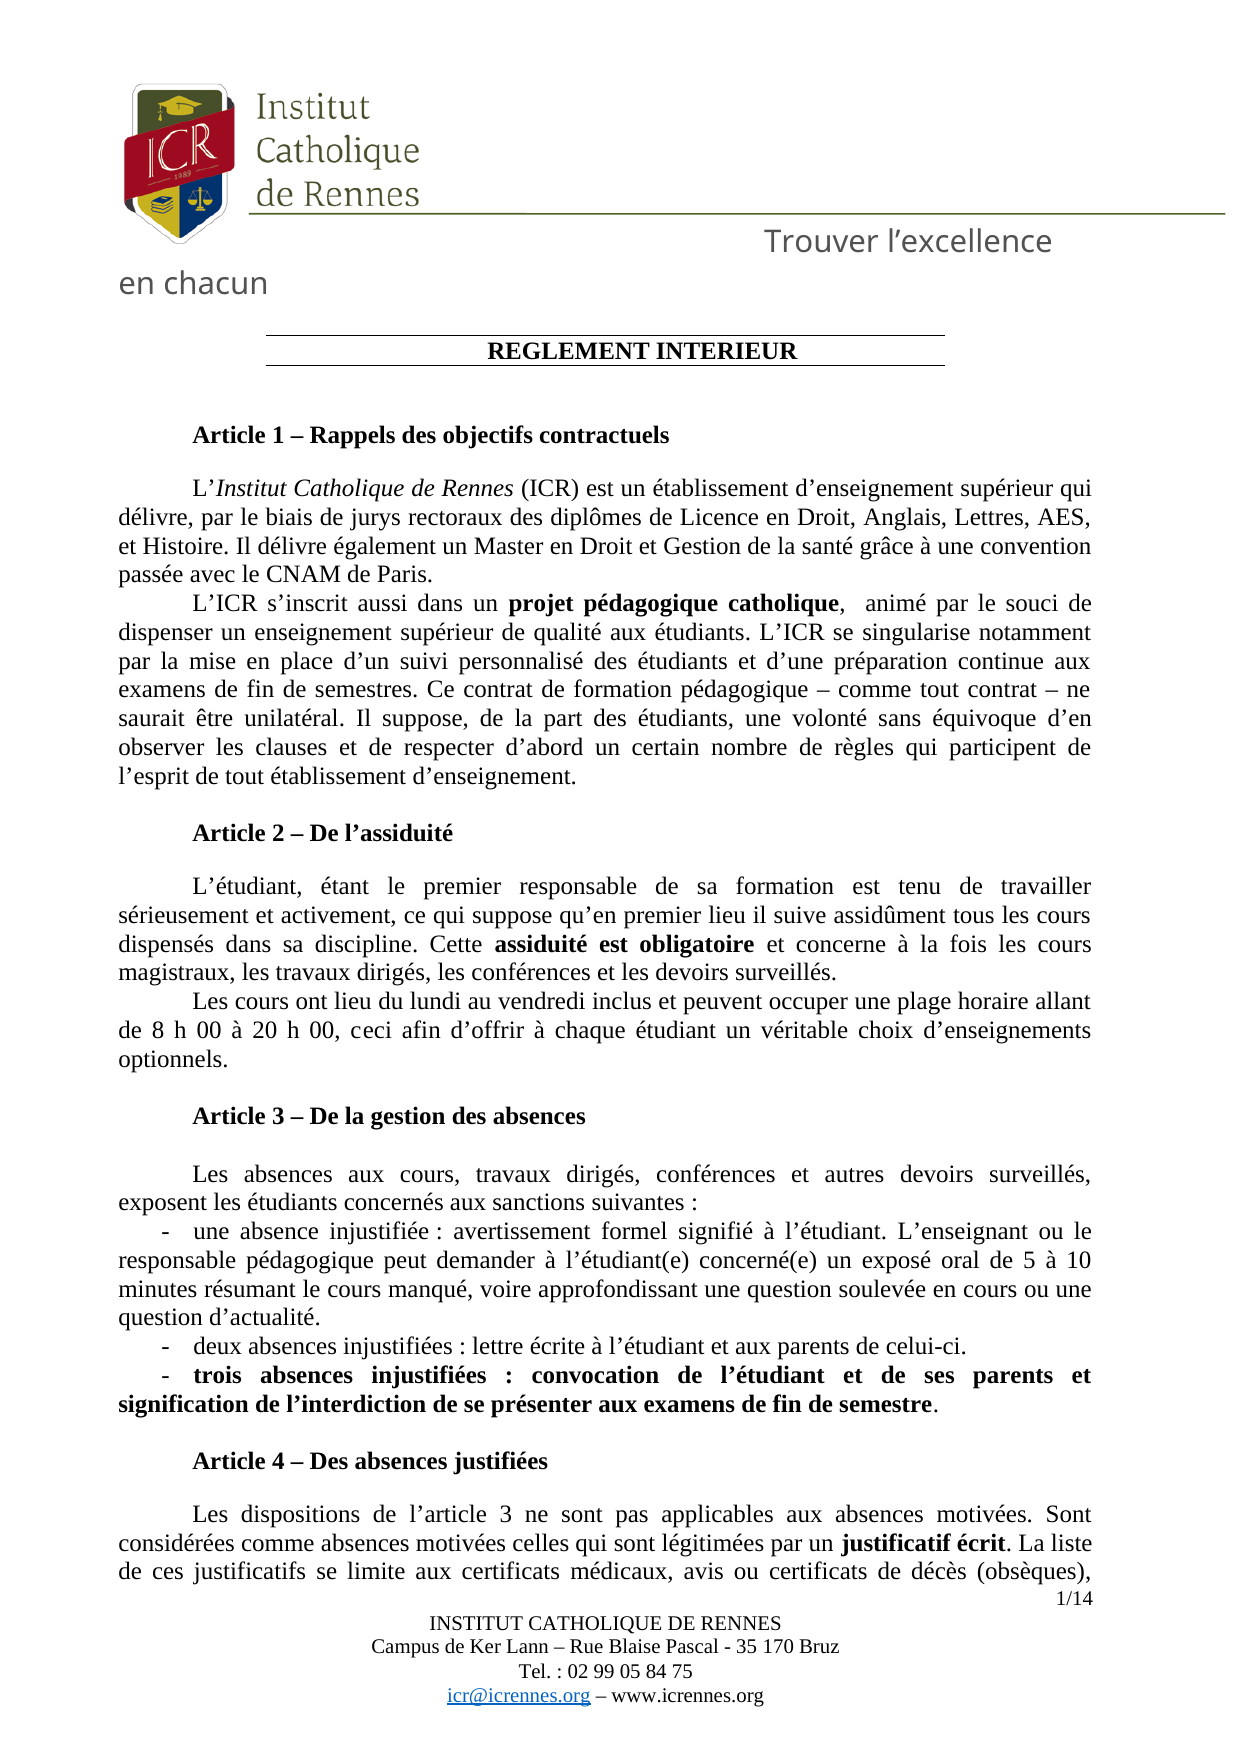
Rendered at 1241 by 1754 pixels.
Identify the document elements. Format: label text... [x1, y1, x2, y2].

subtitle Article 4 – Des absences justifiées [118, 1446, 1092, 1475]
text Les absences aux cours, travaux dirigés, conférences et autres devoirs surveillés, exposent les étudiants concernés aux sanctions suivantes : [118, 1159, 1092, 1216]
text Article 3 – De la gestion des absences [118, 1101, 1092, 1130]
picture [118, 75, 423, 253]
text L’étudiant, étant le premier responsable de sa formation est tenu de travailler sérieusement et activement, ce qui suppose qu’en premier lieu il suive assidûment tous les cours dispensés dans sa discipline. Cette assiduité est obligatoire et concerne à la fois les cours magistraux, les travaux dirigés, les conférences et les devoirs surveillés. [118, 871, 1092, 986]
list une absence injustifiée : avertissement formel signifié à l’étudiant. L’enseignant ou le responsable pédagogique peut demander à l’étudiant(e) concerné(e) un exposé oral de 5 à 10 minutes résumant le cours manqué, voire approfondissant une question soulevée en cours ou une question d’actualité. [118, 1216, 1092, 1331]
list deux absences injustifiées : lettre écrite à l’étudiant et aux parents de celui-ci. [118, 1331, 1092, 1360]
subtitle REGLEMENT INTERIEUR [118, 336, 1092, 364]
subtitle Article 2 – De l’assiduité [118, 818, 1092, 847]
list trois absences injustifiées : convocation de l’étudiant et de ses parents et signification de l’interdiction de se présenter aux examens de fin de semestre. [118, 1360, 1092, 1417]
text L’ICR s’inscrit aussi dans un projet pédagogique catholique, animé par le souci de dispenser un enseignement supérieur de qualité aux étudiants. L’ICR se singularise notamment par la mise en place d’un suivi personnalisé des étudiants et d’une préparation continue aux examens de fin de semestres. Ce contrat de formation pédagogique – comme tout contrat – ne saurait être unilatéral. Il suppose, de la part des étudiants, une volonté sans équivoque d’en observer les clauses et de respecter d’abord un certain nombre de règles qui participent de l’esprit de tout établissement d’enseignement. [118, 588, 1092, 789]
subtitle Article 1 – Rappels des objectifs contractuels [118, 421, 1092, 449]
text L’Institut Catholique de Rennes (ICR) est un établissement d’enseignement supérieur qui délivre, par le biais de jurys rectoraux des diplômes de Licence en Droit, Anglais, Lettres, AES, et Histoire. Il délivre également un Master en Droit et Gestion de la santé grâce à une convention passée avec le CNAM de Paris. [118, 473, 1092, 588]
text Les cours ont lieu du lundi au vendredi inclus et peuvent occuper une plage horaire allant de 8 h 00 à 20 h 00, ceci afin d’offrir à chaque étudiant un véritable choix d’enseignements optionnels. [118, 986, 1092, 1072]
